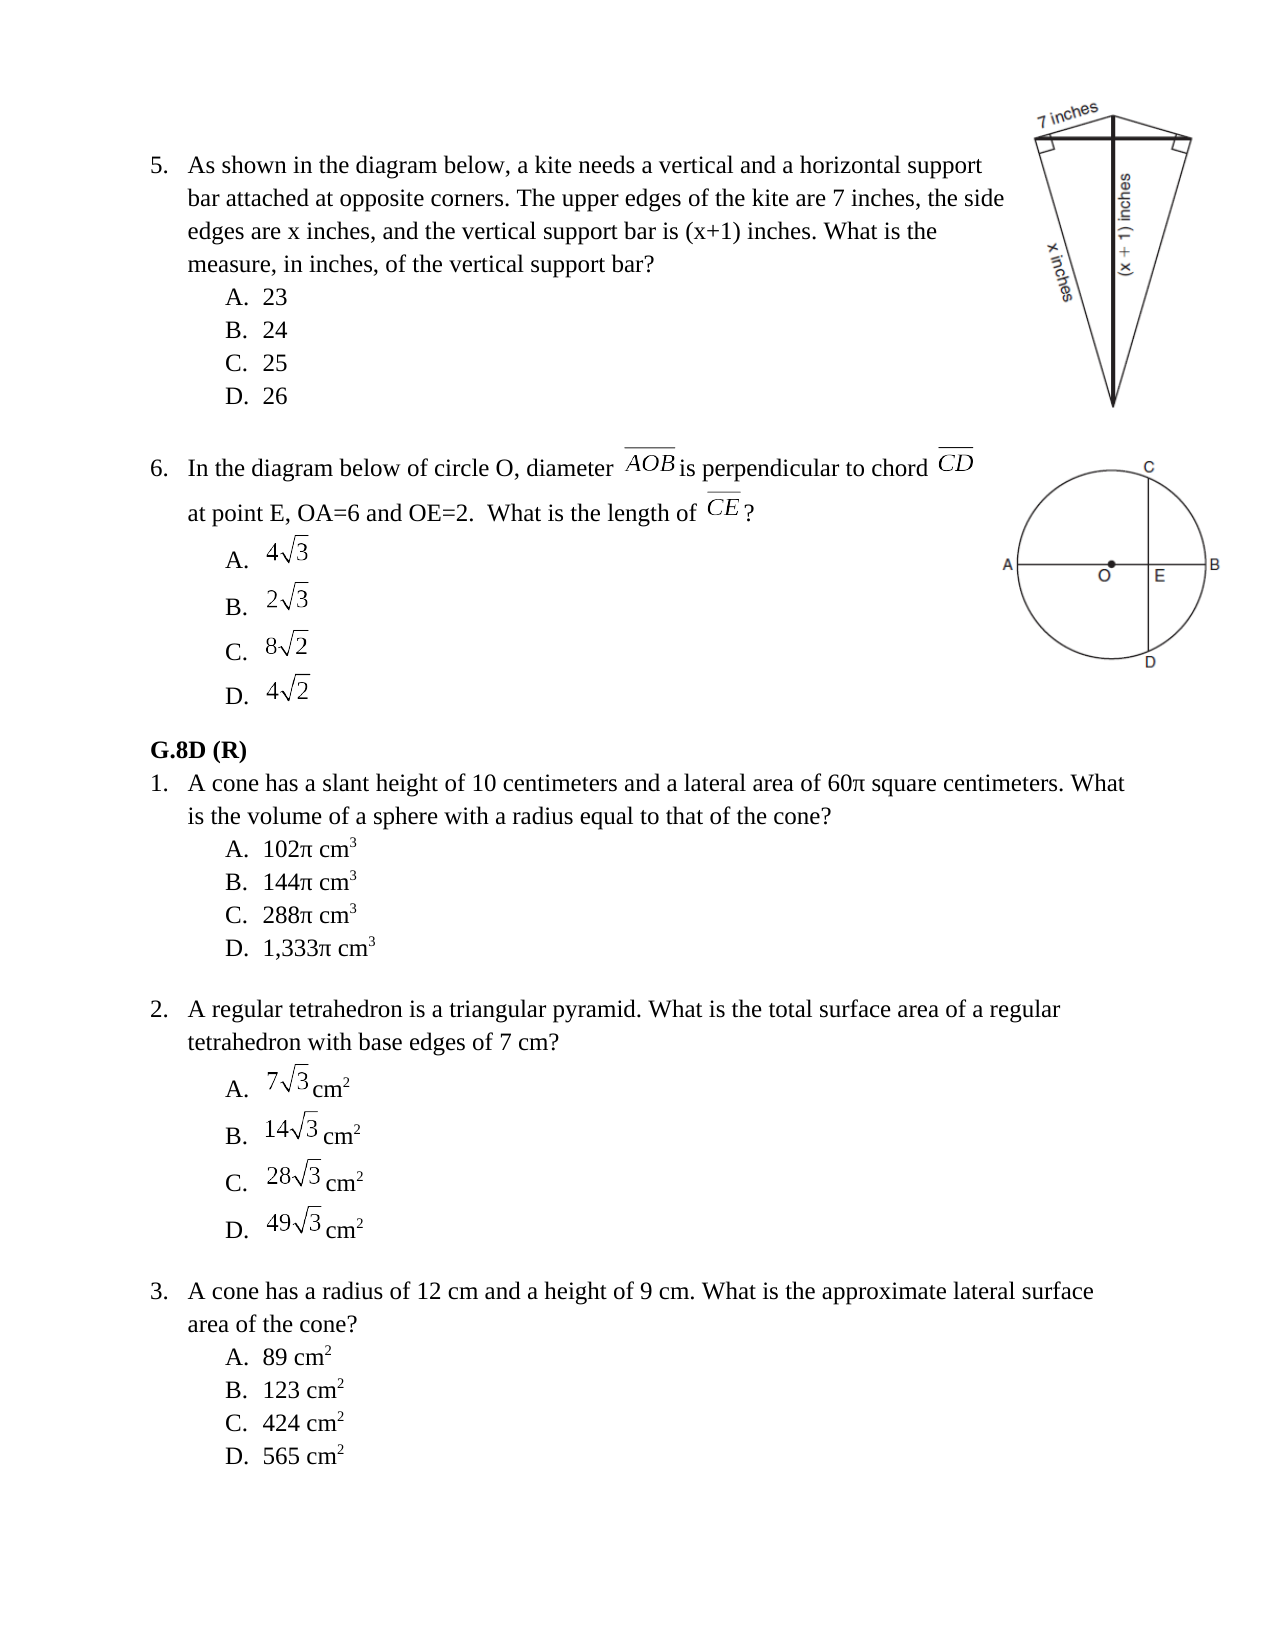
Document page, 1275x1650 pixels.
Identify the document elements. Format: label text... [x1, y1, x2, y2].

list 1,333π cm3 [225, 933, 1125, 962]
list 424 cm2 [225, 1408, 1125, 1437]
list A regular tetrahedron is a triangular pyramid. What is the total surface area of a regular tetrahedron with base edges of 7 cm? [150, 994, 1125, 1055]
list 25 [225, 348, 1026, 377]
list 565 cm2 [225, 1441, 1125, 1470]
list 123 cm2 [225, 1375, 1125, 1404]
list cm2 [225, 1107, 1125, 1150]
list As shown in the diagram below, a kite needs a vertical and a horizontal support bar attached at opposite corners. The upper edges of the kite are 7 inches, the side edges are x inches, and the vertical support bar is (x+1) inches. What is the measure, in inches, of the vertical support bar? [150, 150, 1026, 278]
list 102π cm3 [225, 834, 1125, 863]
list In the diagram below of circle O, diameter is perpendicular to chord at point E, OA=6 and OE=2. What is the length of ? [150, 442, 1125, 526]
list cm2 [225, 1060, 1125, 1103]
list 144π cm3 [225, 867, 1125, 896]
list 288π cm3 [225, 900, 1125, 929]
list A cone has a slant height of 10 centimeters and a lateral area of 60π square centimeters. What is the volume of a sphere with a radius equal to that of the cone? [150, 768, 1125, 830]
list 24 [225, 315, 1026, 344]
list 89 cm2 [225, 1342, 1125, 1371]
list cm2 [225, 1154, 1125, 1197]
text G.8D (R) [150, 735, 1125, 764]
list 23 [225, 282, 1026, 311]
list 26 [225, 381, 1026, 410]
list cm2 [225, 1201, 1125, 1244]
list A cone has a radius of 12 cm and a height of 9 cm. What is the approximate lateral surface area of the cone? [150, 1276, 1125, 1338]
